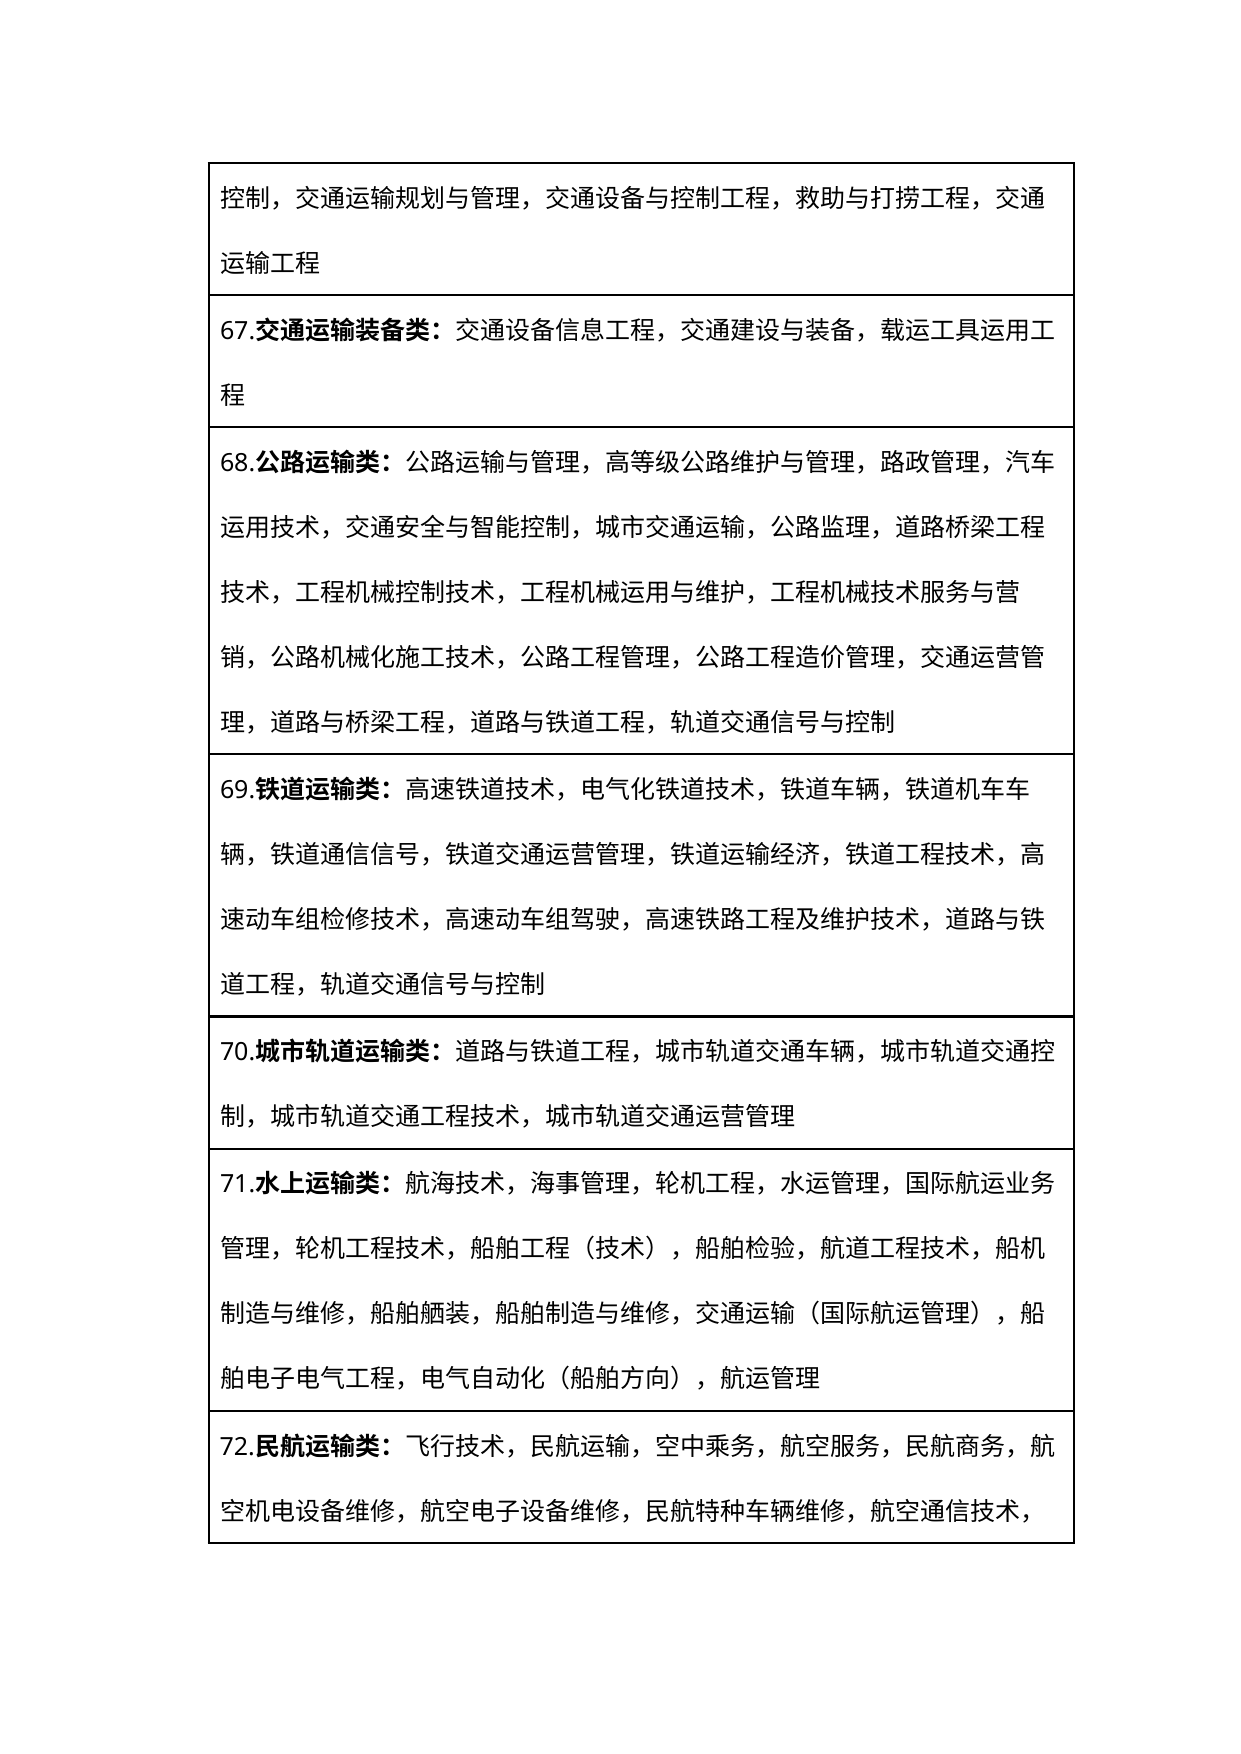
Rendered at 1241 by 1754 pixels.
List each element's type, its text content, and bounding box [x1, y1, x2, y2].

table_cell 67.交通运输装备类：交通设备信息工程，交通建设与装备，载运工具运用工程 [210, 296, 1073, 426]
table_cell 70.城市轨道运输类：道路与铁道工程，城市轨道交通车辆，城市轨道交通控制，城市轨道交通工程技术，城市轨道交通运营管理 [210, 1018, 1073, 1147]
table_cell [210, 164, 1073, 294]
table_cell 68.公路运输类：公路运输与管理，高等级公路维护与管理，路政管理，汽车运用技术，交通安全与智能控制，城市交通运输，公路监理，道路桥梁工程技术，工程机械控制技术，工程机械运用与维护，工程机械技术服务与营销，公路机械化施工技术，公路工程管理，公路工程造价管理，交通运营管理，道路与桥梁工程，道路与铁道工程，轨道交通信号与控制 [210, 428, 1073, 753]
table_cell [210, 1412, 1073, 1542]
table_cell 71.水上运输类：航海技术，海事管理，轮机工程，水运管理，国际航运业务管理，轮机工程技术，船舶工程（技术），船舶检验，航道工程技术，船机制造与维修，船舶舾装，船舶制造与维修，交通运输（国际航运管理），船舶电子电气工程，电气自动化（船舶方向），航运管理 [210, 1150, 1073, 1409]
table_cell 69.铁道运输类：高速铁道技术，电气化铁道技术，铁道车辆，铁道机车车辆，铁道通信信号，铁道交通运营管理，铁道运输经济，铁道工程技术，高速动车组检修技术，高速动车组驾驶，高速铁路工程及维护技术，道路与铁道工程，轨道交通信号与控制 [210, 755, 1073, 1015]
